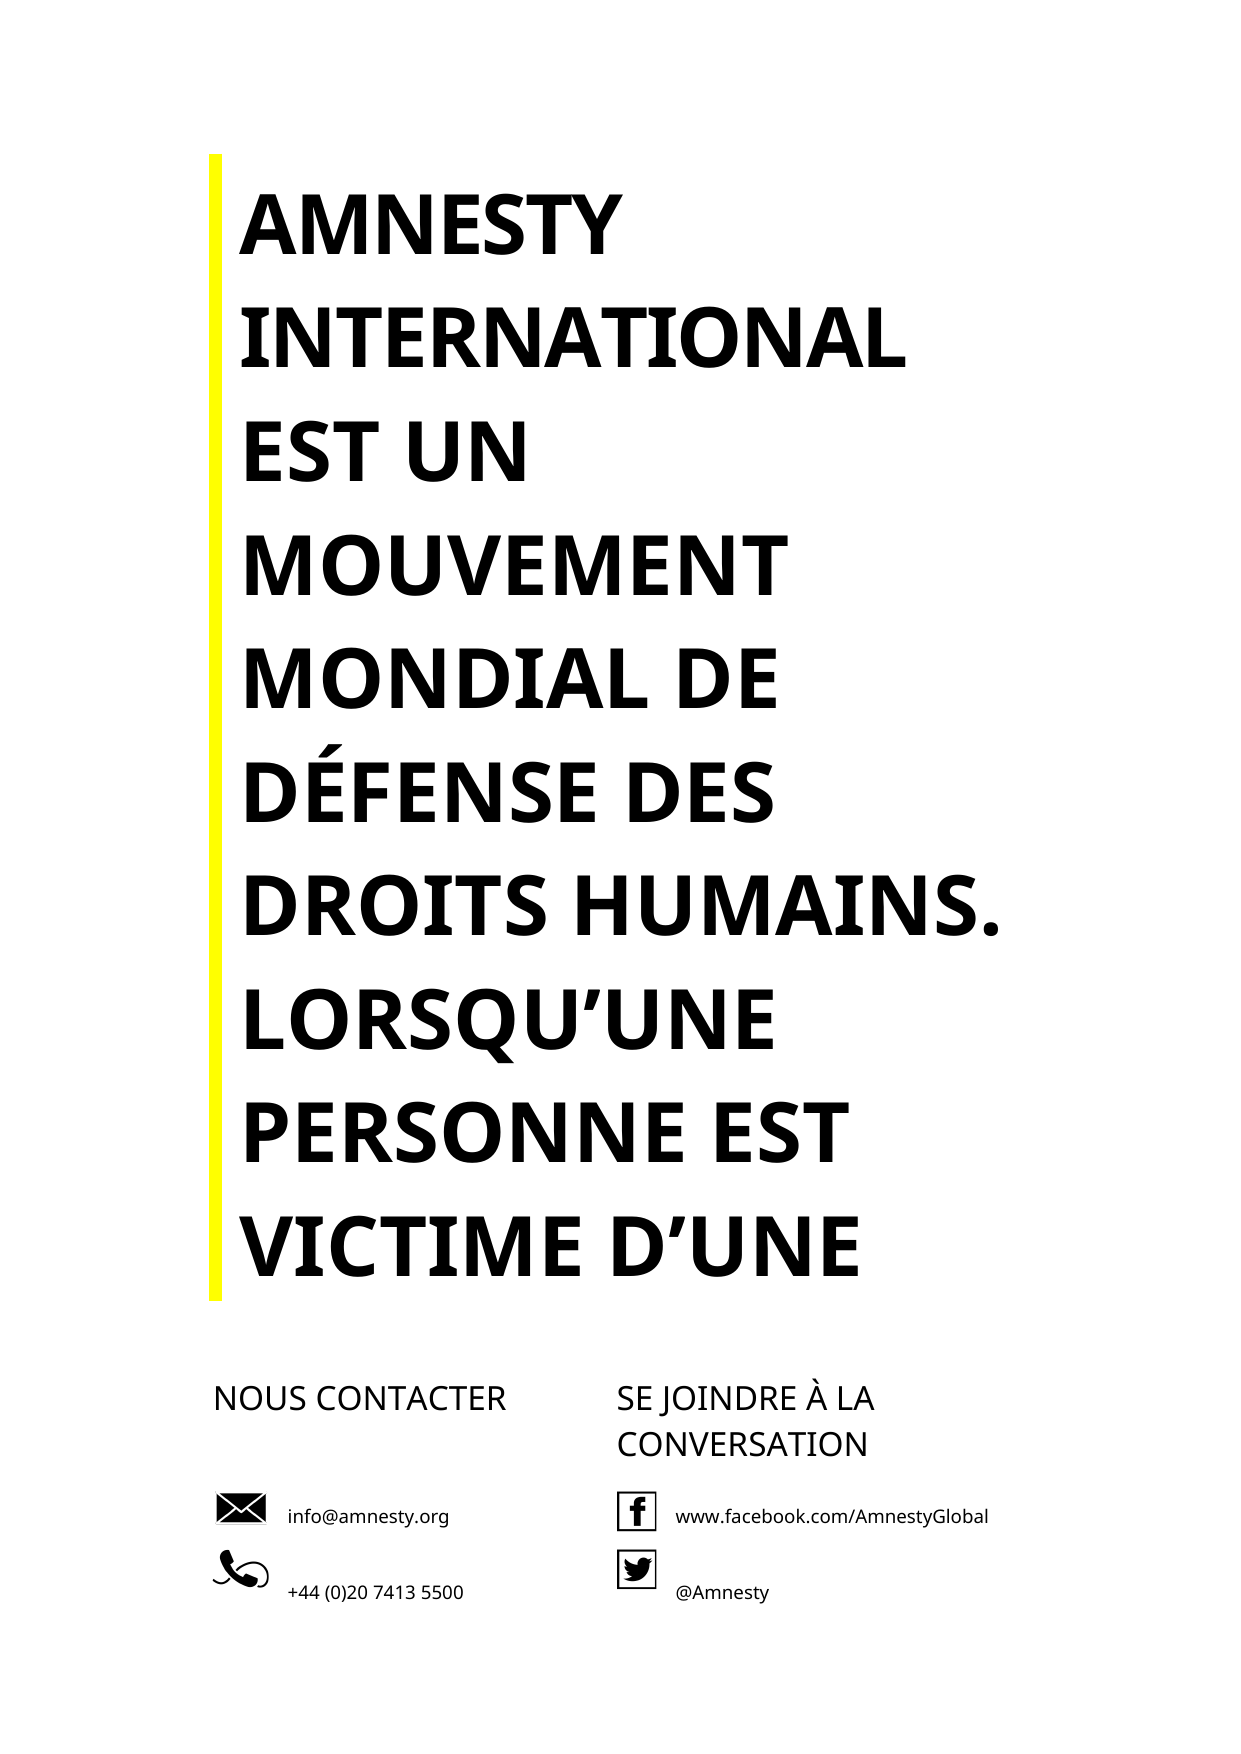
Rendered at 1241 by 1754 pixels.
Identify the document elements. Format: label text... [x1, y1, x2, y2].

picture [212, 1491, 269, 1588]
picture [617, 1491, 657, 1590]
